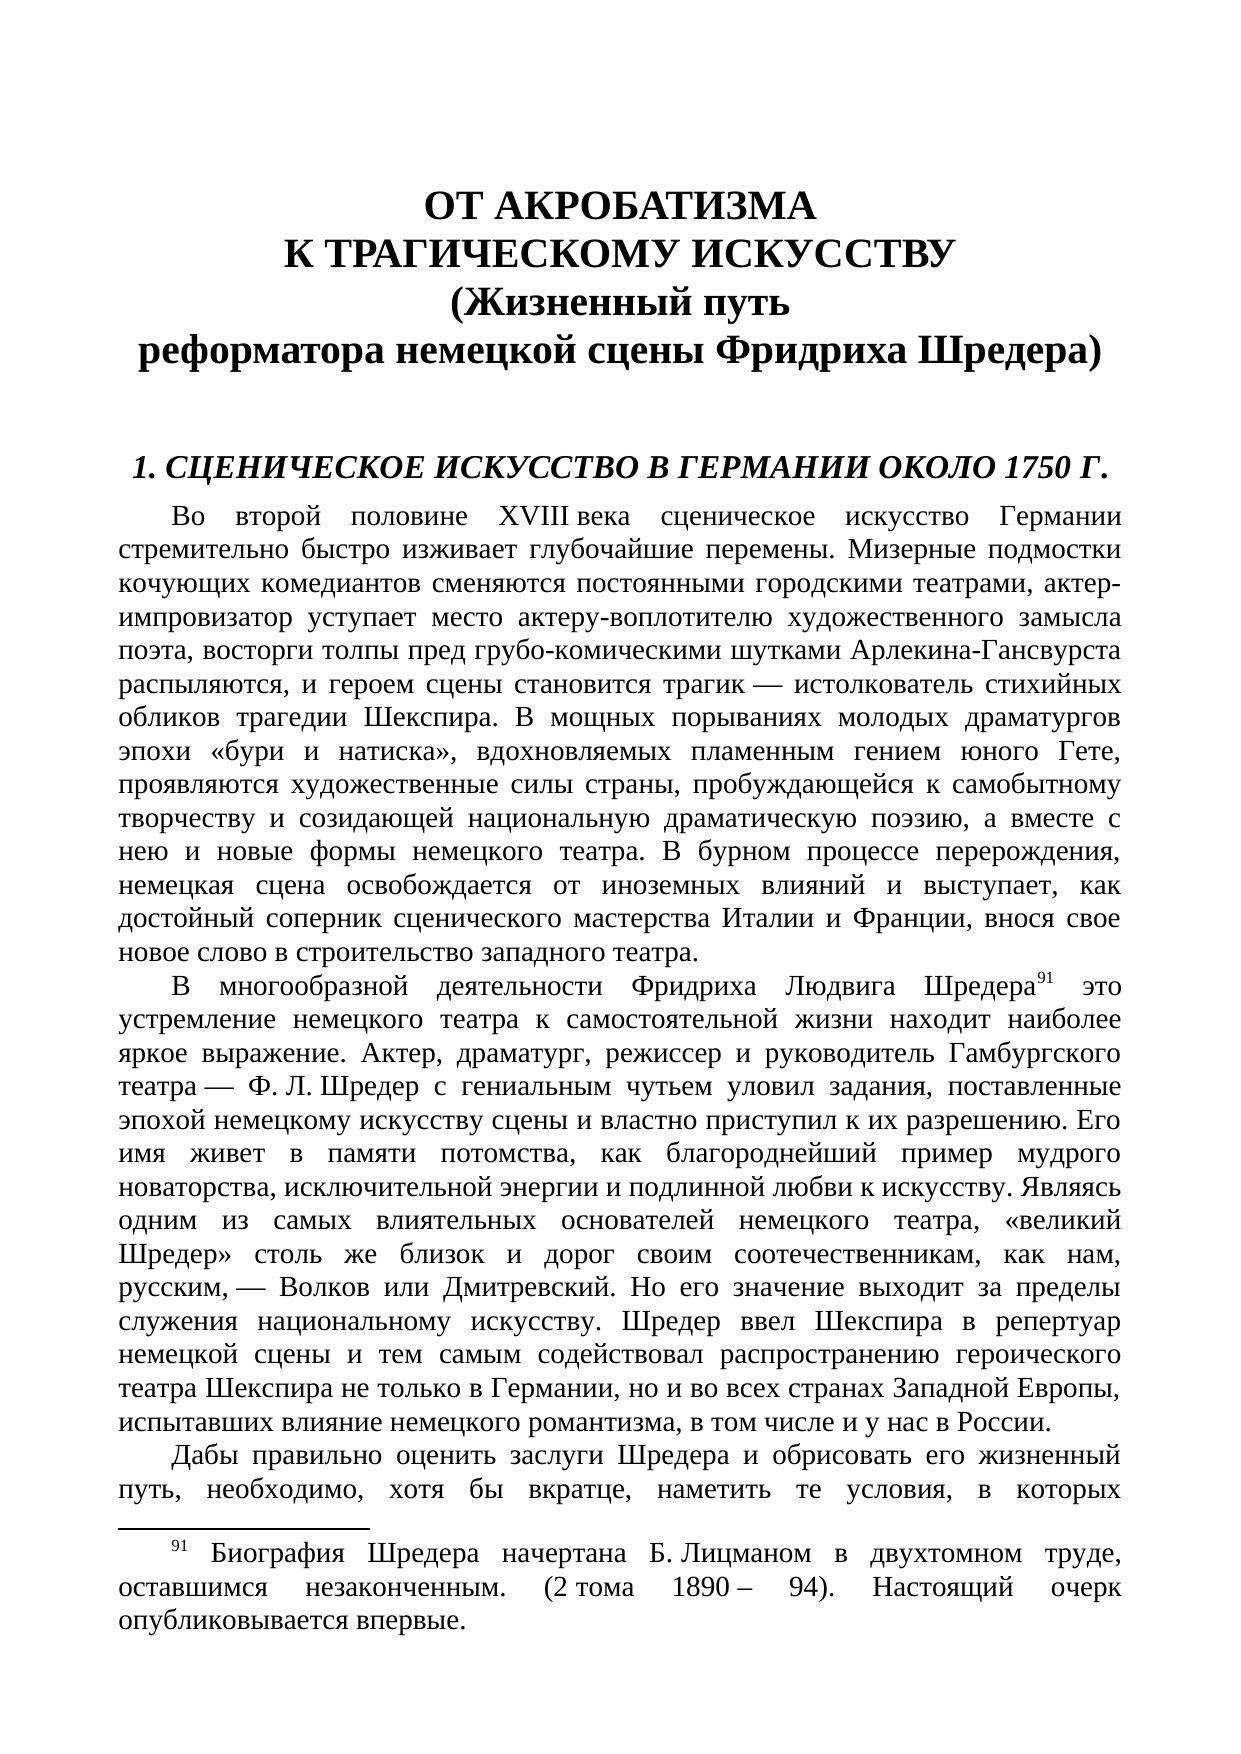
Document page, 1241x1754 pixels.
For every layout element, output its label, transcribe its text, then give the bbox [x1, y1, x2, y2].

subtitle 1. Сценическое искусство в Германии около 1750 г. [118, 447, 1122, 486]
text В многообразной деятельности Фридриха Людвига Шредера это устремление немецкого театра к самостоятельной жизни находит наиболее яркое выражение. Актер, драматург, режиссер и руководитель Гамбургского театра — Ф. Л. Шредер с гениальным чутьем уловил задания, поставленные эпохой немецкому искусству сцены и властно приступил к их разрешению. Его имя живет в памяти потомства, как благороднейший пример мудрого новаторства, исключительной энергии и подлинной любви к искусству. Являясь одним из самых влиятельных основателей немецкого театра, «великий Шредер» столь же близок и дорог своим соотечественникам, как нам, русским, — Волков или Дмитревский. Но его значение выходит за пределы служения национальному искусству. Шредер ввел Шекспира в репертуар немецкой сцены и тем самым содействовал распространению героического театра Шекспира не только в Германии, но и во всех странах Западной Европы, испытавших влияние немецкого романтизма, в том числе и у нас в России. [118, 968, 1122, 1437]
subtitle {67} От акробатизма к трагическому искусству (Жизненный путь реформатора немецкой сцены Фридриха Шредера) [118, 181, 1122, 372]
text Во второй половине XVIII века сценическое искусство Германии стремительно быстро изживает глубочайшие перемены. Мизерные подмостки кочующих комедиантов сменяются постоянными городскими театрами, актер-импровизатор уступает место актеру-воплотителю художественного замысла поэта, восторги толпы пред грубо-комическими шутками Арлекина-Гансвурста распыляются, и героем сцены становится трагик — истолкователь стихийных обликов трагедии Шекспира. В мощных порываниях молодых драматургов эпохи «бури и натиска», вдохновляемых пламенным гением юного Гете, проявляются художественные силы страны, пробуждающейся к самобытному творчеству и созидающей национальную драматическую поэзию, а вместе с нею и новые формы немецкого театра. В бурном процессе перерождения, немецкая сцена освобождается от иноземных влияний и выступает, как достойный соперник сценического мастерства Италии и Франции, внося свое новое слово в строительство западного театра. [118, 498, 1122, 968]
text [118, 1437, 1122, 1504]
